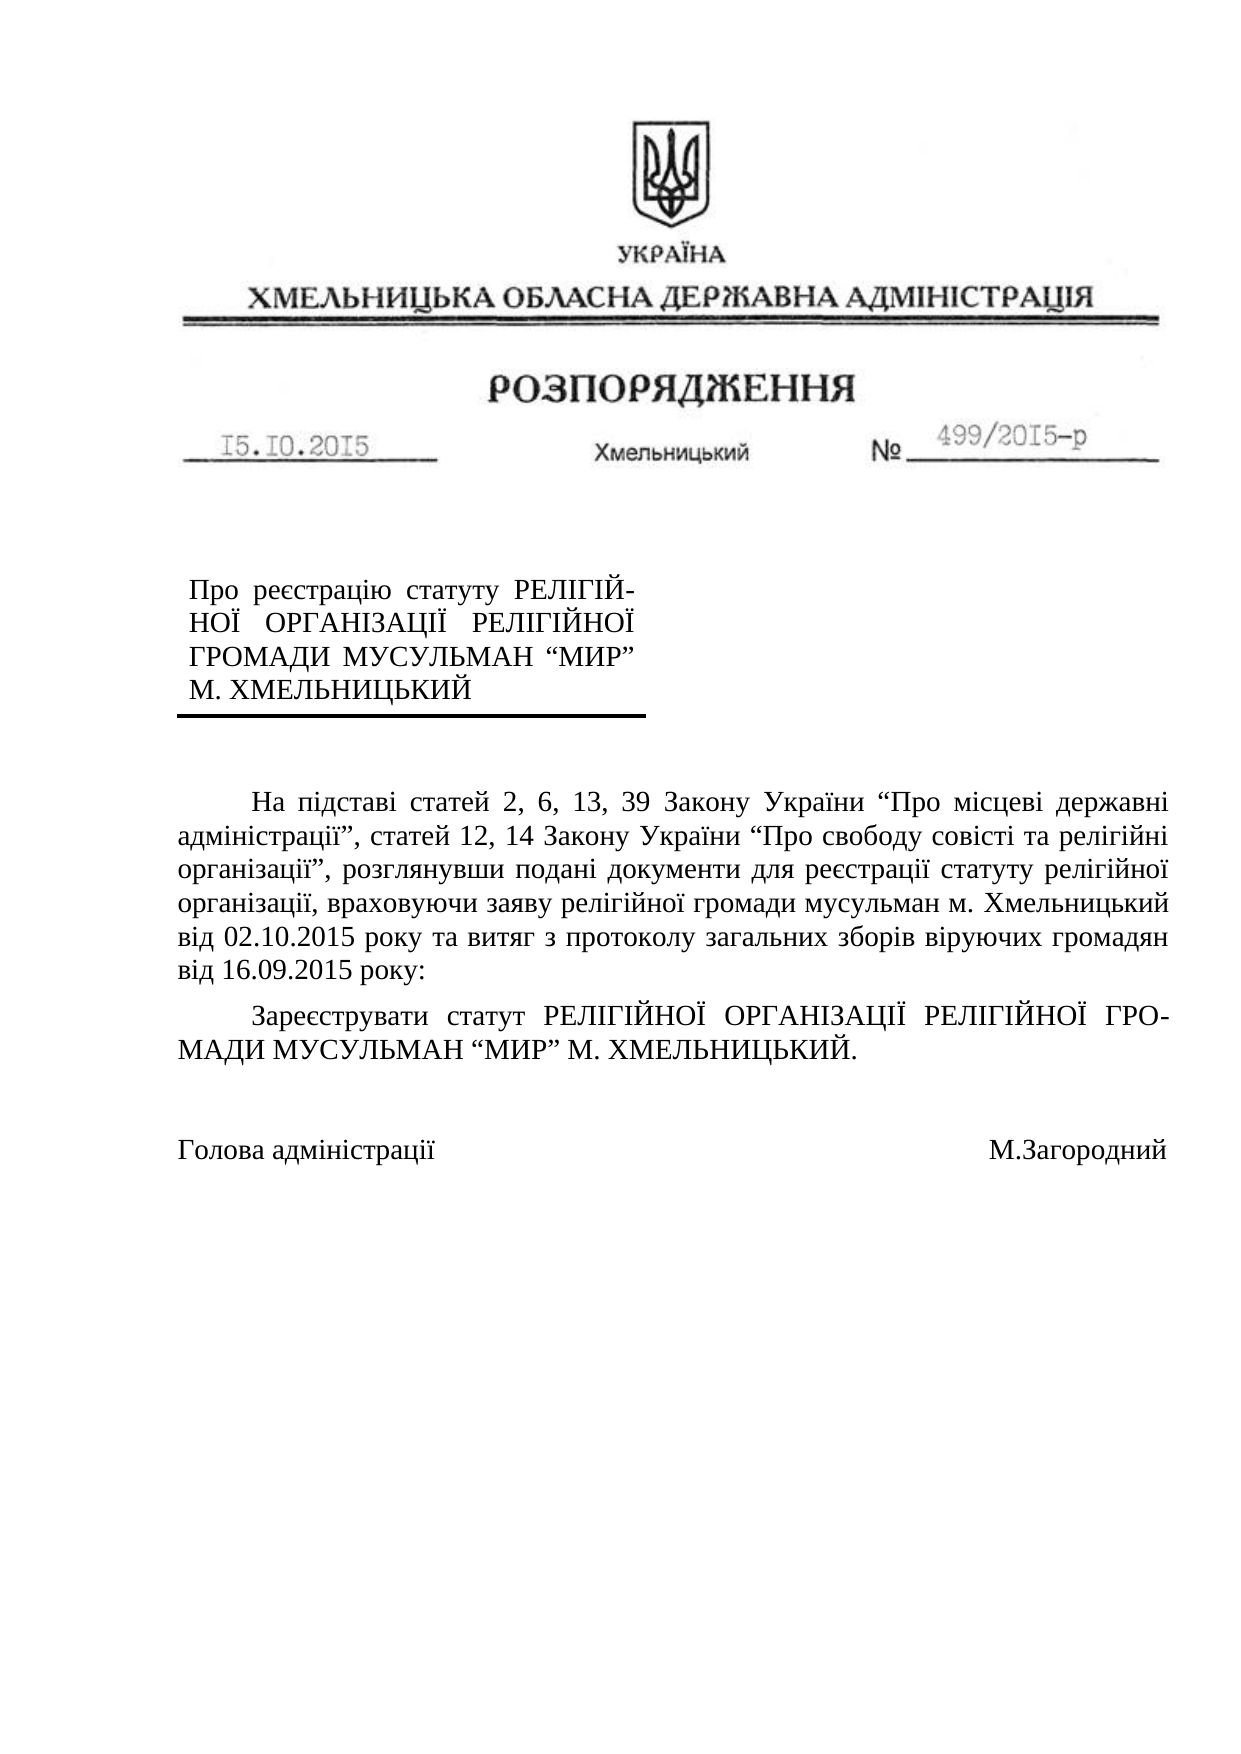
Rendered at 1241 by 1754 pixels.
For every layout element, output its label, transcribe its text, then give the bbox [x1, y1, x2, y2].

text Голова адміністрації М.Загородний [177, 1132, 1169, 1166]
picture [178, 118, 1169, 472]
text Зареєструвати статут РЕЛІГІЙНОЇ ОРГАНІЗАЦІЇ РЕЛІГІЙНОЇ ГРОМАДИ МУСУЛЬМАН “МИР” М. ХМЕЛЬНИЦЬКИЙ. [177, 998, 1169, 1065]
table_header Про реєстрацію статуту РЕЛІГІЙНОЇ ОРГАНІЗАЦІЇ РЕЛІГІЙНОЇ ГРОМАДИ МУСУЛЬМАН “МИР” М. ХМЕЛЬНИЦЬКИЙ [177, 572, 646, 714]
text На підставі статей 2, 6, 13, 39 Закону України “Про місцеві державні адміністрації”, статей 12, 14 Закону України “Про свободу совісті та релігійні організації”, розглянувши подані документи для реєстрації статуту релігійної організації, враховуючи заяву релігійної громади мусульман м. Хмельницький від 02.10.2015 року та витяг з протоколу загальних зборів віруючих громадян від 16.09.2015 року: [177, 784, 1169, 986]
